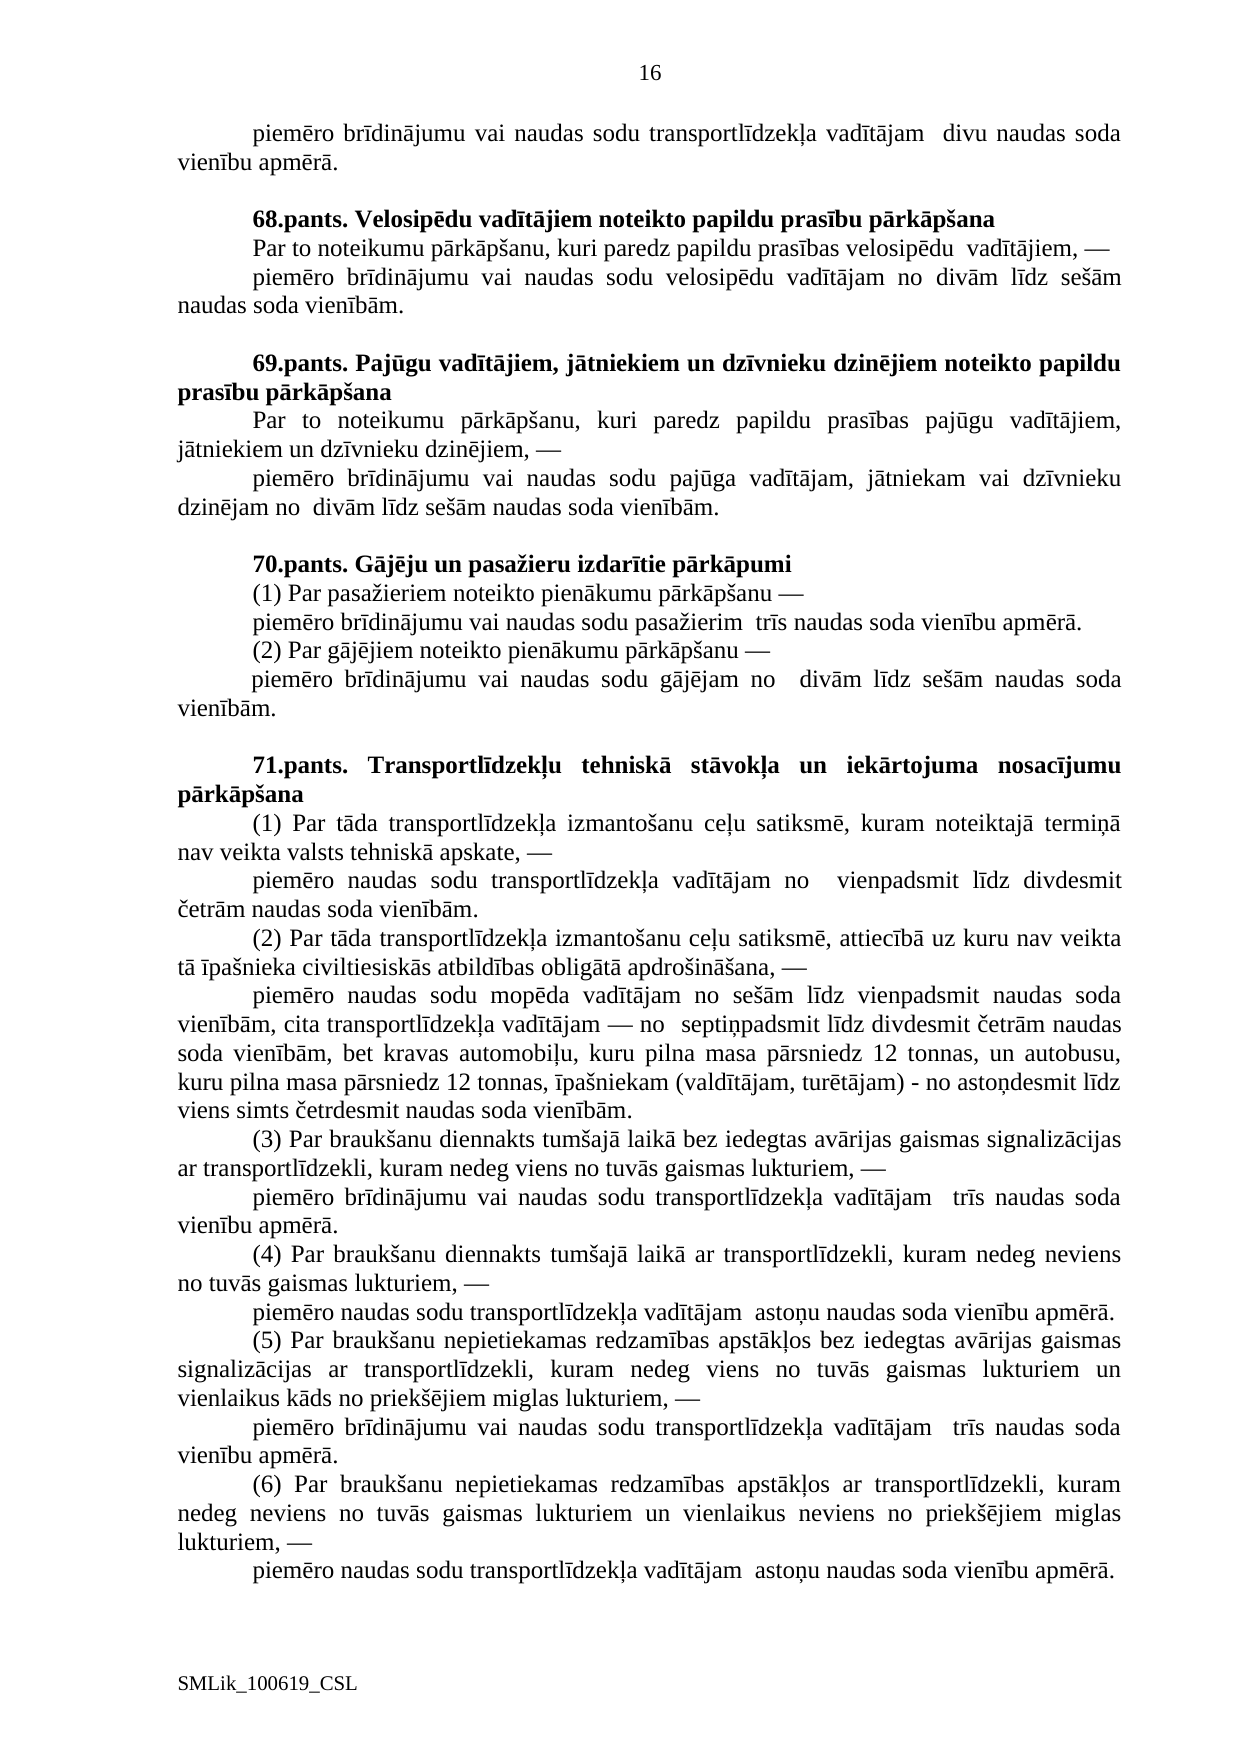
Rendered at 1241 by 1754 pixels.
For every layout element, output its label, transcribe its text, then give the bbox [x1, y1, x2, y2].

text (1) Par tāda transportlīdzekļa izmantošanu ceļu satiksmē, kuram noteiktajā termiņā nav veikta valsts tehniskā apskate, — [177, 808, 1122, 866]
text 69.pants. Pajūgu vadītājiem, jātniekiem un dzīvnieku dzinējiem noteikto papildu prasību pārkāpšana [177, 348, 1122, 406]
text piemēro brīdinājumu vai naudas sodu gājējam no divām līdz sešām naudas soda vienībām. [177, 664, 1122, 722]
text (2) Par gājējiem noteikto pienākumu pārkāpšanu — [177, 636, 1122, 664]
text piemēro brīdinājumu vai naudas sodu transportlīdzekļa vadītājam trīs naudas soda vienību apmērā. [177, 1412, 1122, 1469]
text piemēro naudas sodu mopēda vadītājam no sešām līdz vienpadsmit naudas soda vienībām, cita transportlīdzekļa vadītājam — no septiņpadsmit līdz divdesmit četrām naudas soda vienībām, bet kravas automobiļu, kuru pilna masa pārsniedz 12 tonnas, un autobusu, kuru pilna masa pārsniedz 12 tonnas, īpašniekam (valdītājam, turētājam) - no astoņdesmit līdz viens simts četrdesmit naudas soda vienībām. [177, 981, 1122, 1124]
text 70.pants. Gājēju un pasažieru izdarītie pārkāpumi [177, 549, 1122, 578]
text Par to noteikumu pārkāpšanu, kuri paredz papildu prasības velosipēdu vadītājiem, — [177, 233, 1122, 262]
text piemēro brīdinājumu vai naudas sodu pasažierim trīs naudas soda vienību apmērā. [177, 607, 1122, 636]
text (6) Par braukšanu nepietiekamas redzamības apstākļos ar transportlīdzekli, kuram nedeg neviens no tuvās gaismas lukturiem un vienlaikus neviens no priekšējiem miglas lukturiem, — [177, 1469, 1122, 1556]
text (5) Par braukšanu nepietiekamas redzamības apstākļos bez iedegtas avārijas gaismas signalizācijas ar transportlīdzekli, kuram nedeg viens no tuvās gaismas lukturiem un vienlaikus kāds no priekšējiem miglas lukturiem, — [177, 1326, 1122, 1412]
text (1) Par pasažieriem noteikto pienākumu pārkāpšanu — [177, 578, 1122, 607]
text 71.pants. Transportlīdzekļu tehniskā stāvokļa un iekārtojuma nosacījumu pārkāpšana [177, 751, 1122, 808]
text Par to noteikumu pārkāpšanu, kuri paredz papildu prasības pajūgu vadītājiem, jātniekiem un dzīvnieku dzinējiem, — [177, 406, 1122, 463]
text (3) Par braukšanu diennakts tumšajā laikā bez iedegtas avārijas gaismas signalizācijas ar transportlīdzekli, kuram nedeg viens no tuvās gaismas lukturiem, — [177, 1124, 1122, 1182]
text 68.pants. Velosipēdu vadītājiem noteikto papildu prasību pārkāpšana [177, 204, 1122, 233]
text piemēro brīdinājumu vai naudas sodu transportlīdzekļa vadītājam divu naudas soda vienību apmērā. [177, 118, 1122, 176]
text piemēro naudas sodu transportlīdzekļa vadītājam no vienpadsmit līdz divdesmit četrām naudas soda vienībām. [177, 866, 1122, 923]
text piemēro naudas sodu transportlīdzekļa vadītājam astoņu naudas soda vienību apmērā. [177, 1297, 1122, 1326]
text (4) Par braukšanu diennakts tumšajā laikā ar transportlīdzekli, kuram nedeg neviens no tuvās gaismas lukturiem, — [177, 1239, 1122, 1297]
text piemēro naudas sodu transportlīdzekļa vadītājam astoņu naudas soda vienību apmērā. [177, 1556, 1122, 1584]
text piemēro brīdinājumu vai naudas sodu pajūga vadītājam, jātniekam vai dzīvnieku dzinējam no divām līdz sešām naudas soda vienībām. [177, 463, 1122, 521]
text (2) Par tāda transportlīdzekļa izmantošanu ceļu satiksmē, attiecībā uz kuru nav veikta tā īpašnieka civiltiesiskās atbildības obligātā apdrošināšana, — [177, 923, 1122, 981]
text piemēro brīdinājumu vai naudas sodu velosipēdu vadītājam no divām līdz sešām naudas soda vienībām. [177, 262, 1122, 319]
text piemēro brīdinājumu vai naudas sodu transportlīdzekļa vadītājam trīs naudas soda vienību apmērā. [177, 1182, 1122, 1239]
